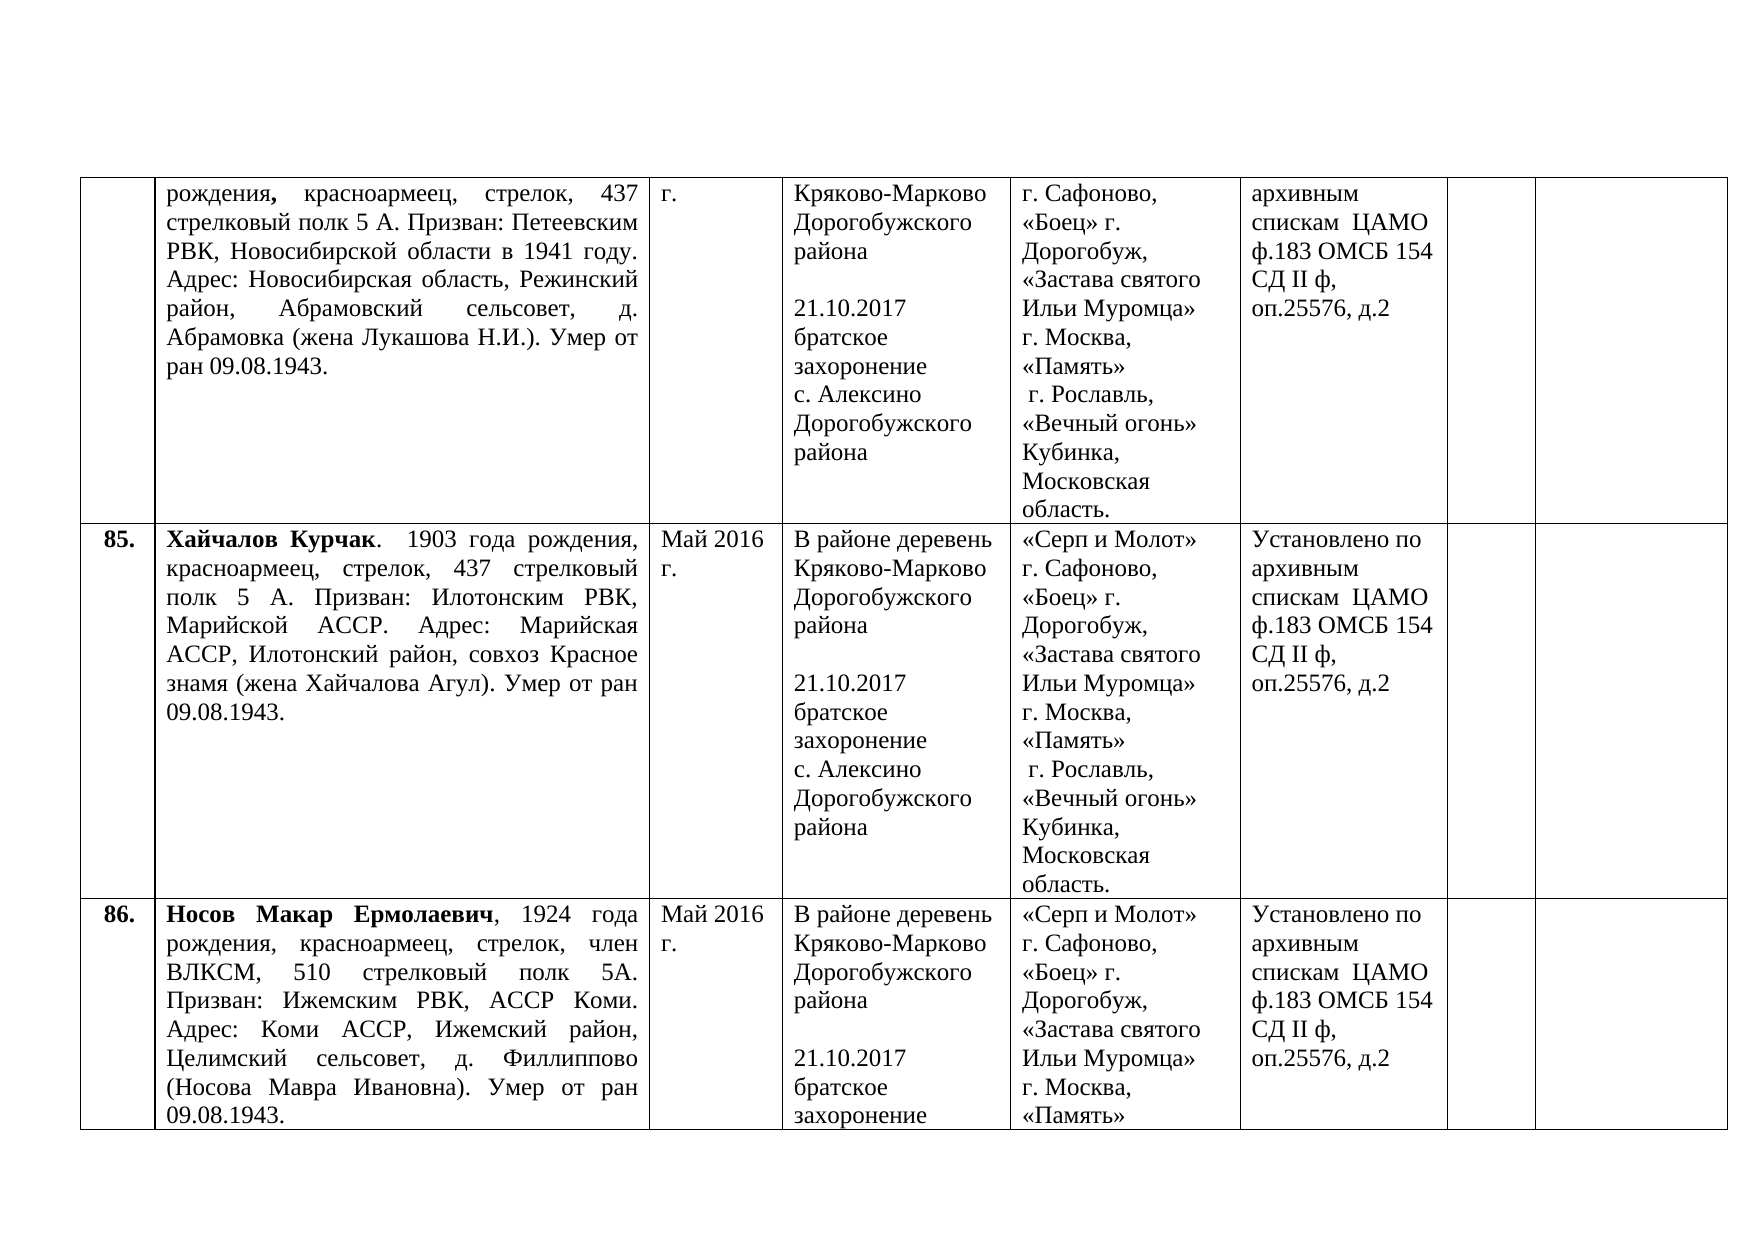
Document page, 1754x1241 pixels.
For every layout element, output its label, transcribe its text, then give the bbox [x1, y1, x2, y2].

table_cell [156, 899, 649, 1129]
table_cell [81, 178, 154, 523]
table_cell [1241, 899, 1447, 1129]
table_cell [1536, 178, 1727, 523]
table_cell [1448, 899, 1535, 1129]
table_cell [1241, 178, 1447, 523]
table_cell Май 2016 г. [650, 178, 782, 523]
table_cell Установлено по архивным спискам ЦАМО ф.183 ОМСБ 154 СД II ф, оп.25576, д.2 [1241, 524, 1447, 898]
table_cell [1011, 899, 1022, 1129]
table_cell [81, 524, 154, 898]
table_cell Хайчалов Курчак. 1903 года рождения, красноармеец, стрелок, 437 стрелковый полк 5 А. Призван: Илотонским РВК, Марийской АССР. Адрес: Марийская АССР, Илотонский район, совхоз Красное знамя (жена Хайчалова Агул). Умер от ран 09.08.1943. [156, 524, 649, 898]
table_cell Май 2016 г. [650, 524, 782, 898]
table_cell Май 2016 г. [650, 899, 782, 1129]
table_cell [156, 178, 649, 523]
table_cell [1536, 899, 1727, 1129]
table_cell [1448, 178, 1535, 523]
table_cell [1536, 524, 1727, 898]
table_cell [1448, 524, 1535, 898]
table_cell [81, 899, 154, 1129]
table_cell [783, 899, 1010, 1129]
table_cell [783, 178, 1010, 523]
table_cell В районе деревень Кряково-Марково Дорогобужского района 21.10.2017 братское захоронение с. Алексино Дорогобужского района [783, 524, 1010, 898]
